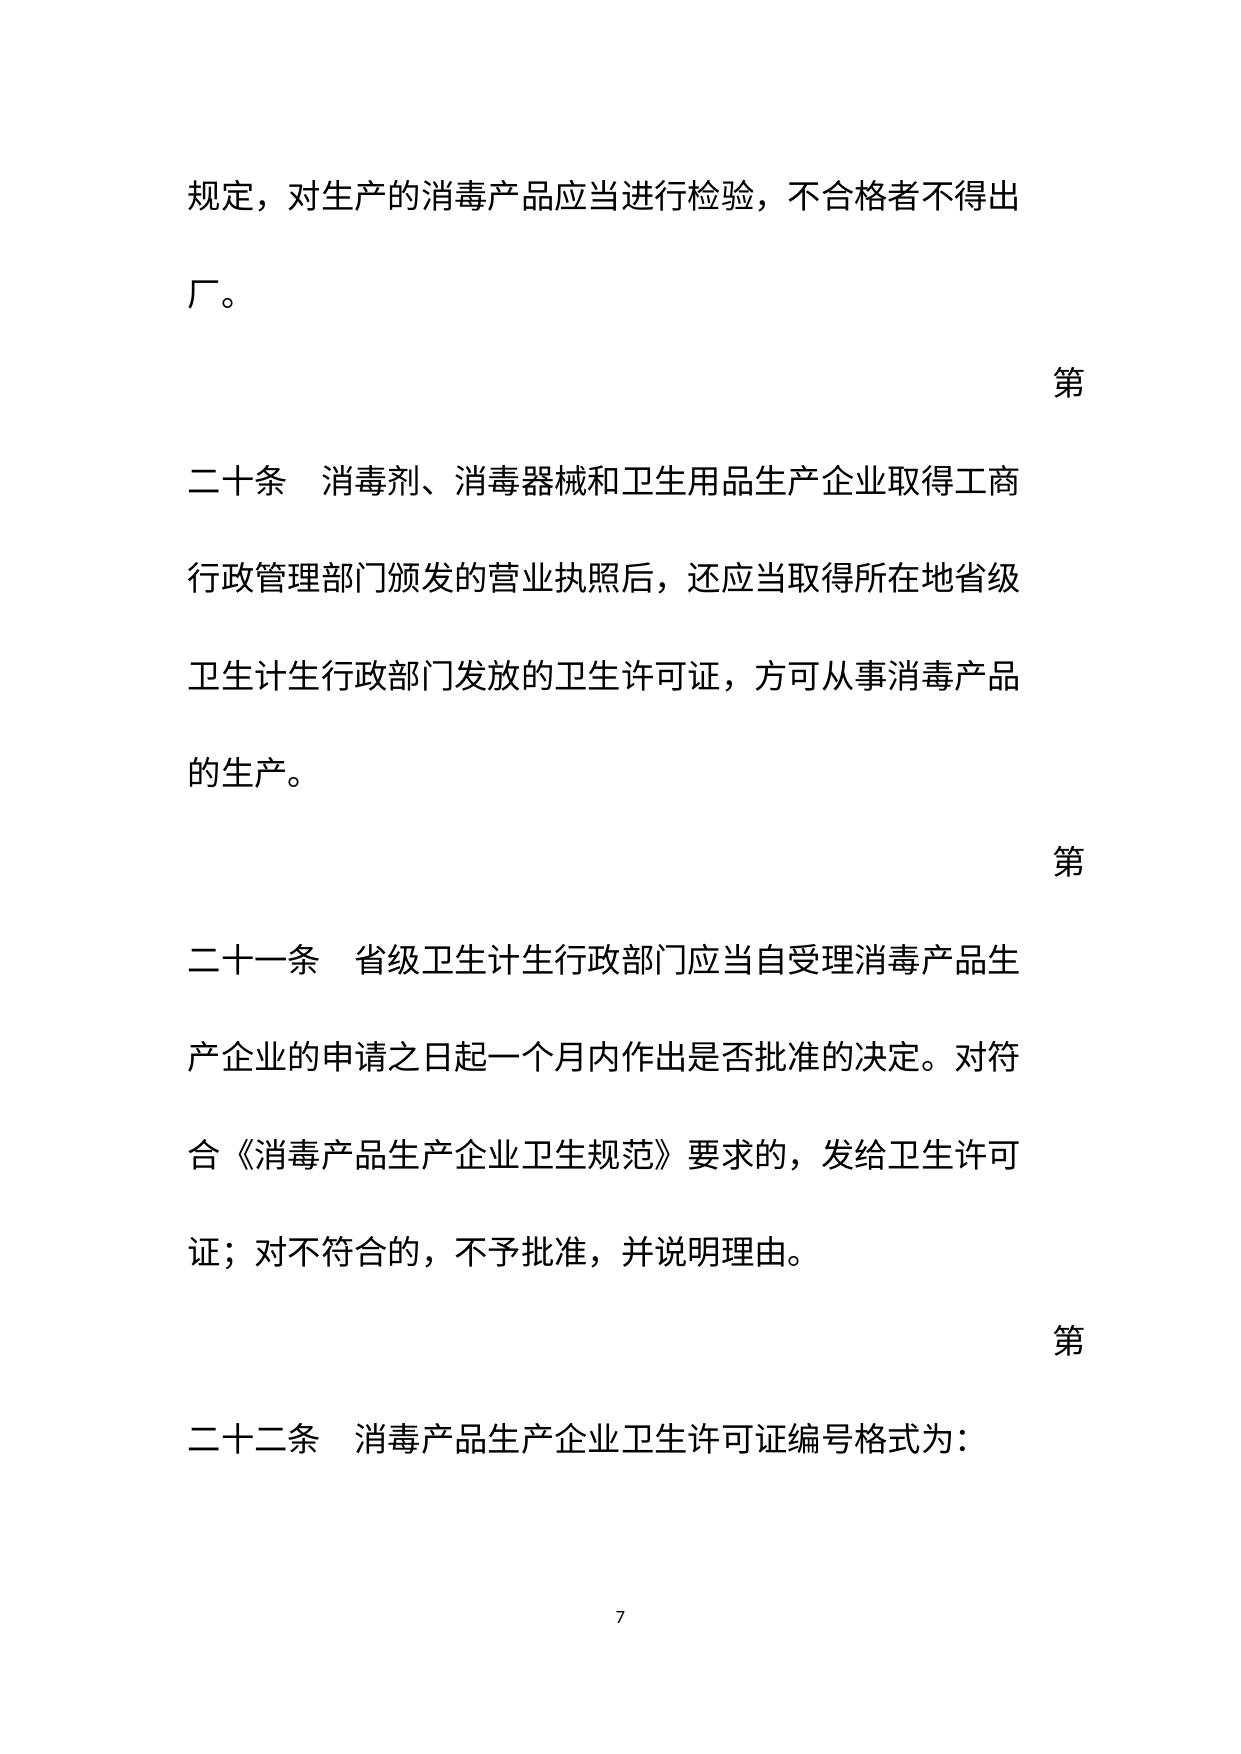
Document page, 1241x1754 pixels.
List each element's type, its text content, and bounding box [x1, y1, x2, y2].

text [187, 162, 1053, 324]
text 第二十条 消毒剂、消毒器械和卫生用品生产企业取得工商行政管理部门颁发的营业执照后，还应当取得所在地省级卫生计生行政部门发放的卫生许可证，方可从事消毒产品的生产。 [187, 348, 1053, 803]
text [187, 1307, 1053, 1469]
text 第二十一条 省级卫生计生行政部门应当自受理消毒产品生产企业的申请之日起一个月内作出是否批准的决定。对符合《消毒产品生产企业卫生规范》要求的，发给卫生许可证；对不符合的，不予批准，并说明理由。 [187, 828, 1053, 1283]
